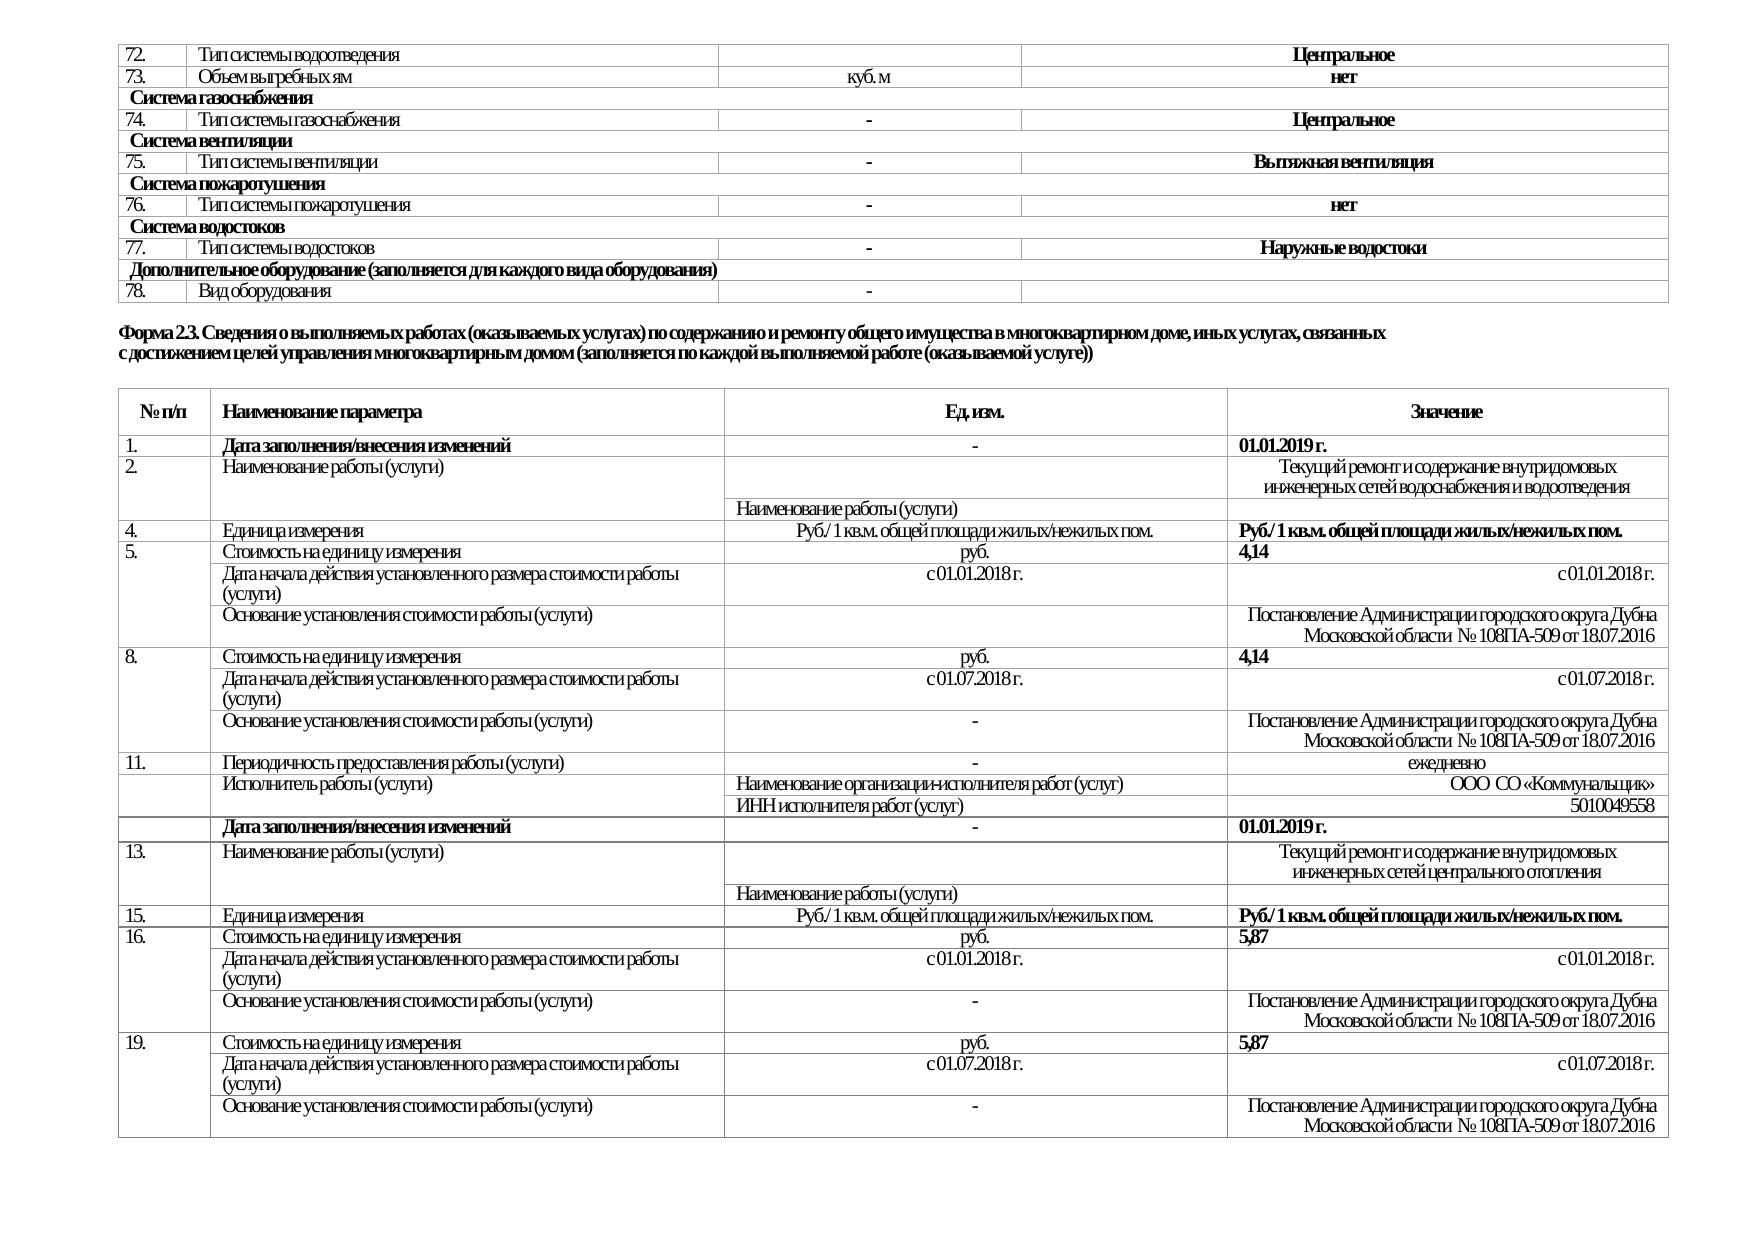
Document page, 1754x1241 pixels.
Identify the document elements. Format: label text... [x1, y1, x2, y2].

table_cell 5,87 [1228, 928, 1668, 948]
table_cell с 01.01.2018 г. [1228, 564, 1668, 604]
table_cell Руб./ 1 кв.м. общей площади жилых/нежилых пом. [1228, 906, 1668, 926]
table_cell с 01.01.2018 г. [725, 949, 1227, 990]
table_cell Дата заполнения/внесения изменений [211, 436, 724, 456]
table_header Значение [1228, 389, 1668, 435]
table_cell Тип системы пожаротушения [187, 196, 718, 216]
table_cell [119, 45, 186, 66]
table_cell Основание установления стоимости работы (услуги) [211, 711, 724, 752]
table_cell Тип системы вентиляции [187, 153, 718, 173]
table_cell - [725, 1096, 1227, 1137]
table_cell 4,14 [1228, 648, 1668, 668]
table_cell Объем выгребных ям [187, 67, 718, 87]
table_cell Основание установления стоимости работы (услуги) [211, 991, 724, 1032]
table_cell Постановление Администрации городского округа Дубна Московской области № 108ПА-509 от 18.07.2016 [1228, 606, 1668, 647]
table_cell Стоимость на единицу измерения [211, 648, 724, 668]
table_cell [119, 196, 186, 216]
table_cell [119, 542, 210, 647]
table_cell - [719, 239, 1021, 259]
table_cell [719, 45, 1021, 66]
table_cell Исполнитель работы (услуги) [211, 775, 724, 816]
table_cell [119, 843, 210, 905]
table_cell - [725, 991, 1227, 1032]
table_cell Система пожаротушения [119, 174, 1668, 194]
table_cell [725, 457, 1227, 498]
table_cell Тип системы водостоков [187, 239, 718, 259]
table_cell [119, 153, 186, 173]
table_cell [1022, 281, 1668, 302]
table_cell Дата начала действия установленного размера стоимости работы (услуги) [211, 949, 724, 990]
table_cell 01.01.2019 г. [1228, 436, 1668, 456]
table_cell Единица измерения [211, 521, 724, 541]
table_cell нет [1022, 196, 1668, 216]
table_cell [119, 818, 210, 841]
table_cell [119, 775, 210, 816]
table_cell Дата начала действия установленного размера стоимости работы (услуги) [211, 669, 724, 710]
table_cell Руб./ 1 кв.м. общей площади жилых/нежилых пом. [725, 521, 1227, 541]
table_cell [119, 928, 210, 1032]
table_cell [119, 521, 210, 541]
table_cell Текущий ремонт и содержание внутридомовых инженерных сетей центрального отопления [1228, 843, 1668, 883]
table_cell - [719, 110, 1021, 130]
table_cell Основание установления стоимости работы (услуги) [211, 1096, 724, 1137]
table_cell Стоимость на единицу измерения [211, 928, 724, 948]
table_cell - [725, 711, 1227, 752]
table_cell 5,87 [1228, 1033, 1668, 1053]
table_cell 4,14 [1228, 542, 1668, 563]
table_cell Наименование работы (услуги) [725, 885, 1227, 905]
table_cell Текущий ремонт и содержание внутридомовых инженерных сетей водоснабжения и водоотведения [1228, 457, 1668, 498]
table_cell Вытяжная вентиляция [1022, 153, 1668, 173]
table_cell с 01.07.2018 г. [1228, 1054, 1668, 1095]
table_cell Периодичность предоставления работы (услуги) [211, 753, 724, 773]
table_cell ИНН исполнителя работ (услуг) [725, 796, 1227, 816]
table_cell куб. м [719, 67, 1021, 87]
table_cell [119, 239, 186, 259]
table_header № п/п [119, 389, 210, 435]
table_cell Единица измерения [211, 906, 724, 926]
table_cell Вид оборудования [187, 281, 718, 302]
table_cell Дополнительное оборудование (заполняется для каждого вида оборудования) [119, 260, 1668, 280]
table_cell Система газоснабжения [119, 88, 1668, 109]
table_cell Наименование работы (услуги) [725, 499, 1227, 520]
table_cell Центральное [1022, 45, 1668, 66]
table_cell Постановление Администрации городского округа Дубна Московской области № 108ПА-509 от 18.07.2016 [1228, 991, 1668, 1032]
table_cell - [719, 153, 1021, 173]
table_cell Центральное [1022, 110, 1668, 130]
table_cell Наружные водостоки [1022, 239, 1668, 259]
table_cell [119, 436, 210, 456]
table_cell Руб./ 1 кв.м. общей площади жилых/нежилых пом. [1228, 521, 1668, 541]
table_cell Дата начала действия установленного размера стоимости работы (услуги) [211, 564, 724, 604]
table_cell Руб./ 1 кв.м. общей площади жилых/нежилых пом. [725, 906, 1227, 926]
table_cell Тип системы газоснабжения [187, 110, 718, 130]
table_cell Дата заполнения/внесения изменений [211, 818, 724, 841]
table_cell [119, 648, 210, 752]
table_cell [119, 457, 210, 520]
table_cell с 01.07.2018 г. [1228, 669, 1668, 710]
table_cell [119, 281, 186, 302]
table_cell [119, 110, 186, 130]
table_cell Стоимость на единицу измерения [211, 542, 724, 563]
table_cell [119, 1033, 210, 1137]
table_cell Стоимость на единицу измерения [211, 1033, 724, 1053]
table_cell руб. [725, 1033, 1227, 1053]
table_cell [1228, 885, 1668, 905]
table_cell руб. [725, 928, 1227, 948]
table_cell Наименование работы (услуги) [211, 843, 724, 905]
table_cell ежедневно [1228, 753, 1668, 773]
table_cell [119, 67, 186, 87]
table_cell Постановление Администрации городского округа Дубна Московской области № 108ПА-509 от 18.07.2016 [1228, 711, 1668, 752]
table_cell Дата начала действия установленного размера стоимости работы (услуги) [211, 1054, 724, 1095]
table_cell с 01.07.2018 г. [725, 669, 1227, 710]
table_cell с 01.01.2018 г. [1228, 949, 1668, 990]
table_cell [119, 906, 210, 926]
table_cell [119, 753, 210, 773]
table_cell Система водостоков [119, 217, 1668, 237]
table_cell [725, 606, 1227, 647]
table_cell [725, 843, 1227, 883]
table_header Ед. изм. [725, 389, 1227, 435]
table_cell 01.01.2019 г. [1228, 818, 1668, 841]
table_cell руб. [725, 542, 1227, 563]
table_cell - [725, 436, 1227, 456]
table_cell [1228, 499, 1668, 520]
table_cell - [725, 818, 1227, 841]
table_cell с 01.07.2018 г. [725, 1054, 1227, 1095]
table_cell - [725, 753, 1227, 773]
table_header Наименование параметра [211, 389, 724, 435]
table_cell 5010049558 [1228, 796, 1668, 816]
table_cell Наименование организации-исполнителя работ (услуг) [725, 775, 1227, 795]
table_cell ООО СО «Коммунальщик» [1228, 775, 1668, 795]
text Форма 2.3. Сведения о выполняемых работах (оказываемых услугах) по содержанию и ремонту общего имущества в многоквартирном доме, иных услугах, связанных с достижением целей управления многоквартирным домом (заполняется по каждой выполняемой работе (оказываемой услуге)) [118, 323, 1668, 364]
table_cell нет [1022, 67, 1668, 87]
table_cell Постановление Администрации городского округа Дубна Московской области № 108ПА-509 от 18.07.2016 [1228, 1096, 1668, 1137]
table_cell руб. [725, 648, 1227, 668]
table_cell - [719, 196, 1021, 216]
table_cell Система вентиляции [119, 131, 1668, 152]
table_cell - [719, 281, 1021, 302]
table_cell Основание установления стоимости работы (услуги) [211, 606, 724, 647]
table_cell Тип системы водоотведения [187, 45, 718, 66]
table_cell с 01.01.2018 г. [725, 564, 1227, 604]
table_cell Наименование работы (услуги) [211, 457, 724, 520]
